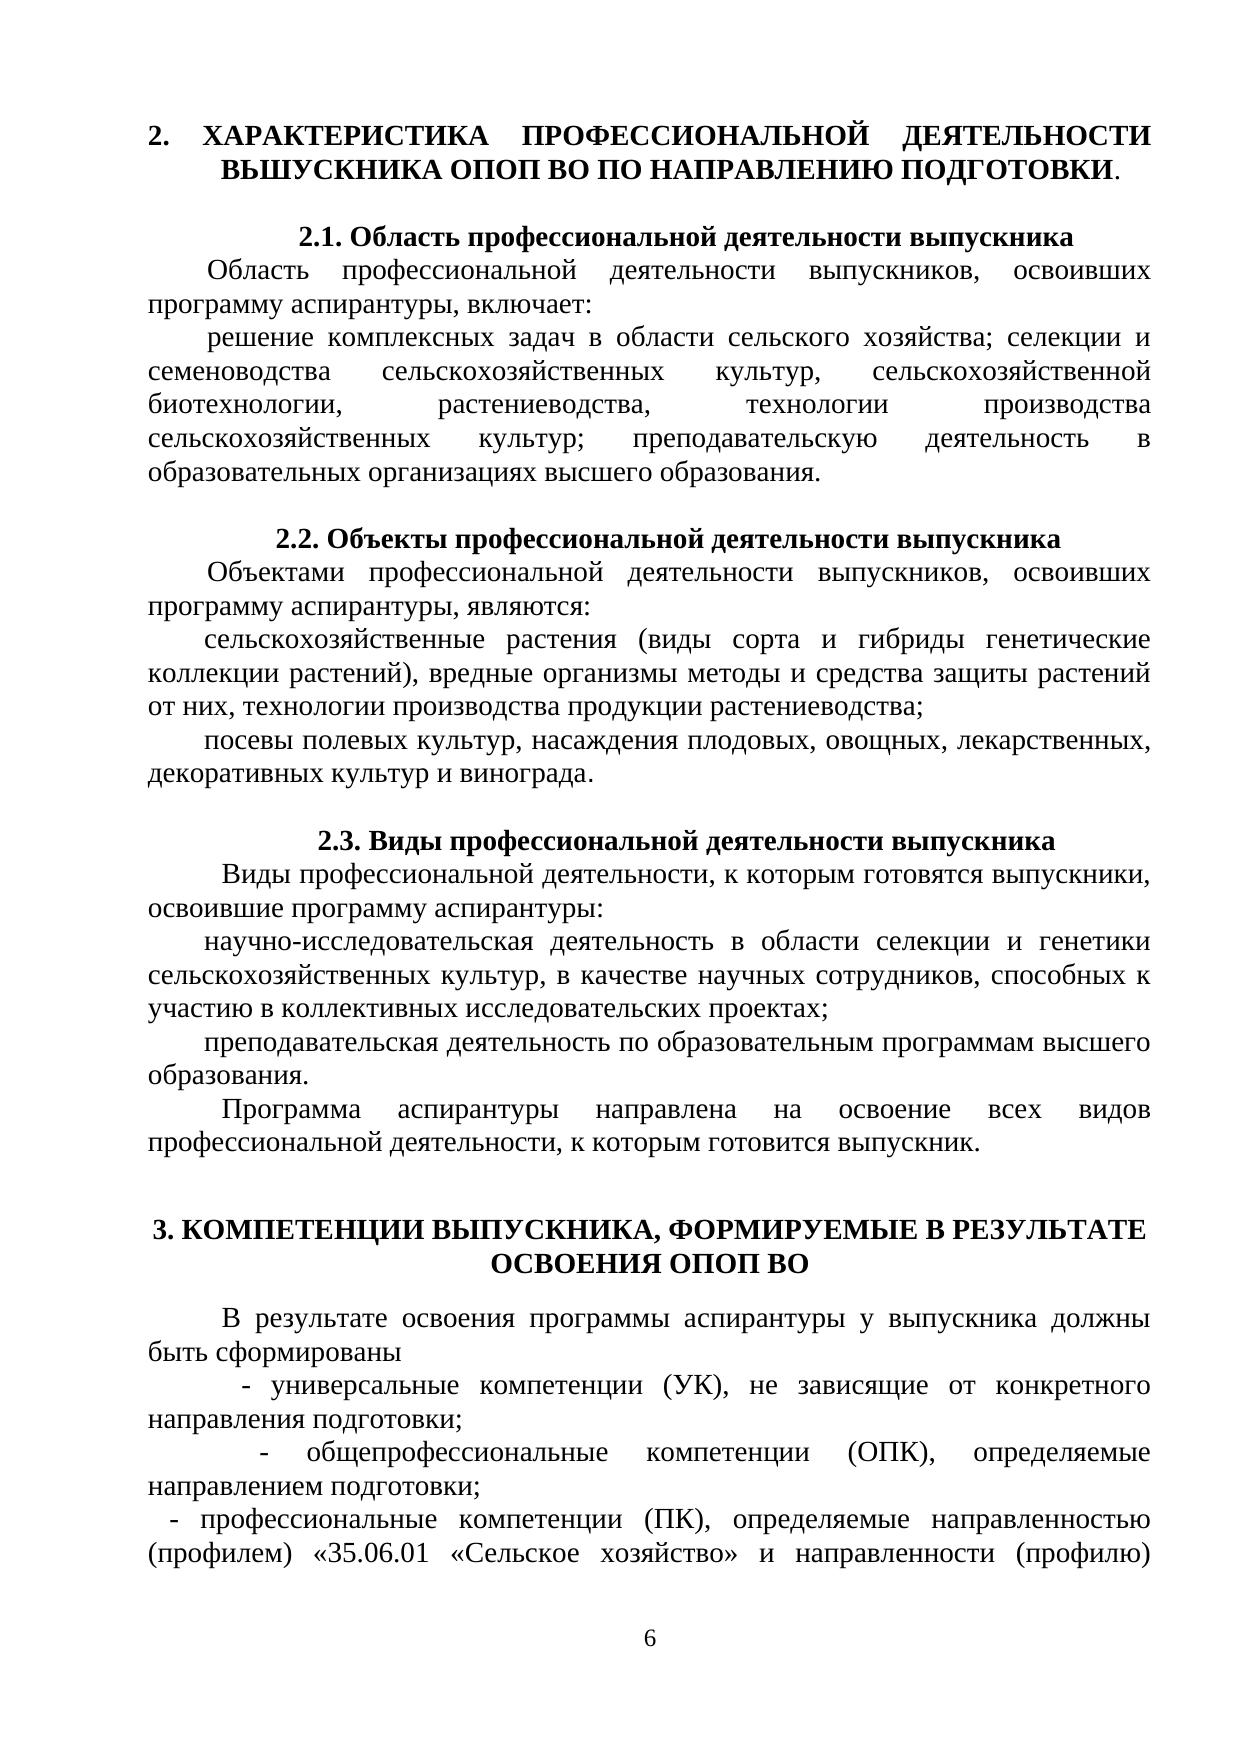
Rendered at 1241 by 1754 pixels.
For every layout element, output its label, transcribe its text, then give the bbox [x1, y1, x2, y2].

text решение комплексных задач в области сельского хозяйства; селекции и семеноводства сельскохозяйственных культур, сельскохозяйственной биотехнологии, растениеводства, технологии производства сельскохозяйственных культур; преподавательскую деятельность в образовательных организациях высшего образования. [148, 319, 1152, 487]
text научно-исследовательская деятельность в области селекции и генетики сельскохозяйственных культур, в качестве научных сотрудников, способных к участию в коллективных исследовательских проектах; [148, 923, 1152, 1024]
text 2. ХАРАКТЕРИСТИКА ПРОФЕССИОНАЛЬНОЙ ДЕЯТЕЛЬНОСТИ ВЬШУСКНИКА ОПОП ВО ПО НАПРАВЛЕНИЮ ПОДГОТОВКИ. [148, 118, 1152, 185]
subtitle 3. КОМПЕТЕНЦИИ ВЫПУСКНИКА, ФОРМИРУЕМЫЕ В РЕЗУЛЬТАТЕ ОСВОЕНИЯ ОПОП ВО [148, 1212, 1152, 1279]
text Программа аспирантуры направлена на освоение всех видов профессиональной деятельности, к которым готовится выпускник. [148, 1091, 1152, 1158]
text В результате освоения программы аспирантуры у выпускника должны быть сформированы [148, 1300, 1152, 1367]
text посевы полевых культур, насаждения плодовых, овощных, лекарственных, декоративных культур и винограда. [148, 722, 1152, 789]
text Объектами профессиональной деятельности выпускников, освоивших программу аспирантуры, являются: [148, 554, 1152, 621]
text - универсальные компетенции (УК), не зависящие от конкретного направления подготовки; [148, 1367, 1152, 1434]
text 2.3. Виды профессиональной деятельности выпускника [148, 823, 1152, 856]
text 2.1. Область профессиональной деятельности выпускника [148, 219, 1152, 252]
text сельскохозяйственные растения (виды сорта и гибриды генетические коллекции растений), вредные организмы методы и средства защиты растений от них, технологии производства продукции растениеводства; [148, 621, 1152, 722]
text 2.2. Объекты профессиональной деятельности выпускника [148, 521, 1152, 554]
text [148, 1502, 1152, 1569]
text Виды профессиональной деятельности, к которым готовятся выпускники, освоившие программу аспирантуры: [148, 856, 1152, 923]
text Область профессиональной деятельности выпускников, освоивших программу аспирантуры, включает: [148, 252, 1152, 319]
text - общепрофессиональные компетенции (ОПК), определяемые направлением подготовки; [148, 1434, 1152, 1502]
text преподавательская деятельность по образовательным программам высшего образования. [148, 1024, 1152, 1091]
